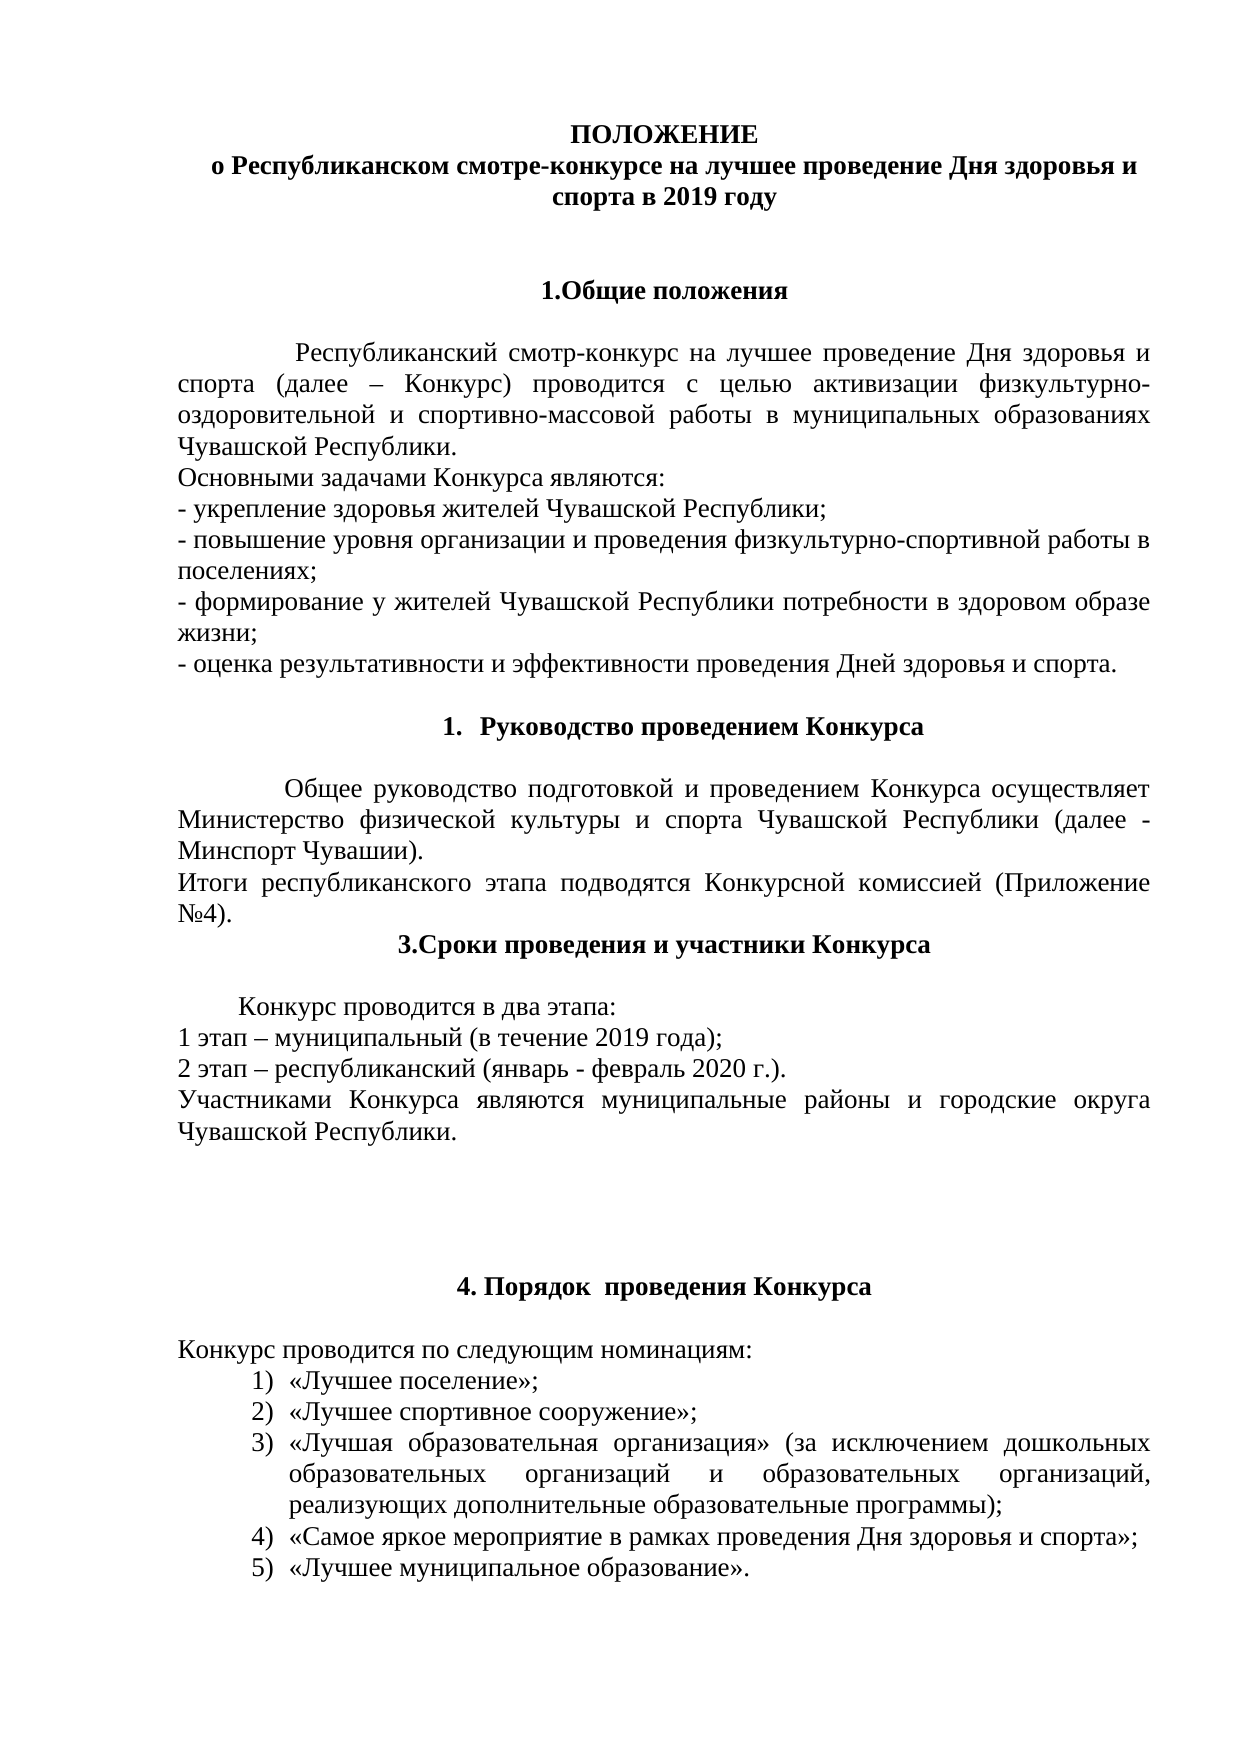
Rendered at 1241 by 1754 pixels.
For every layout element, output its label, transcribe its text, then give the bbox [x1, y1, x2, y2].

text 2 этап – республиканский (январь - февраль 2020 г.). [177, 1052, 1152, 1084]
text 3.Сроки проведения и участники Конкурса [177, 928, 1152, 959]
text Итоги республиканского этапа подводятся Конкурсной комиссией (Приложение №4). [177, 866, 1152, 928]
list Руководство проведением Конкурса [215, 710, 1152, 741]
text 1.Общие положения [177, 274, 1152, 305]
list «Лучшее муниципальное образование». [251, 1551, 1152, 1582]
text Конкурс проводится в два этапа: [177, 990, 1152, 1021]
list «Лучшее поселение»; [251, 1364, 1152, 1395]
list «Лучшее спортивное сооружение»; [251, 1395, 1152, 1426]
text - формирование у жителей Чувашской Республики потребности в здоровом образе жизни; [177, 585, 1152, 648]
text ПОЛОЖЕНИЕ [177, 118, 1152, 149]
text - повышение уровня организации и проведения физкультурно-спортивной работы в поселениях; [177, 523, 1152, 585]
list «Самое яркое мероприятие в рамках проведения Дня здоровья и спорта»; [251, 1520, 1152, 1551]
text о Республиканском смотре-конкурсе на лучшее проведение Дня здоровья и спорта в 2019 году [177, 149, 1152, 212]
list «Лучшая образовательная организация» (за исключением дошкольных образовательных организаций и образовательных организаций, реализующих дополнительные образовательные программы); [251, 1426, 1152, 1520]
text Основными задачами Конкурса являются: [177, 461, 1152, 492]
text Республиканский смотр-конкурс на лучшее проведение Дня здоровья и спорта (далее – Конкурс) проводится с целью активизации физкультурно-оздоровительной и спортивно-массовой работы в муниципальных образованиях Чувашской Республики. [177, 336, 1152, 461]
text Конкурс проводится по следующим номинациям: [177, 1333, 1152, 1364]
text Общее руководство подготовкой и проведением Конкурса осуществляет Министерство физической культуры и спорта Чувашской Республики (далее - Минспорт Чувашии). [177, 772, 1152, 866]
text Участниками Конкурса являются муниципальные районы и городские округа Чувашской Республики. [177, 1084, 1152, 1146]
text - укрепление здоровья жителей Чувашской Республики; [177, 492, 1152, 523]
text 1 этап – муниципальный (в течение 2019 года); [177, 1021, 1152, 1052]
text - оценка результативности и эффективности проведения Дней здоровья и спорта. [177, 648, 1152, 679]
text 4. Порядок проведения Конкурса [177, 1271, 1152, 1302]
